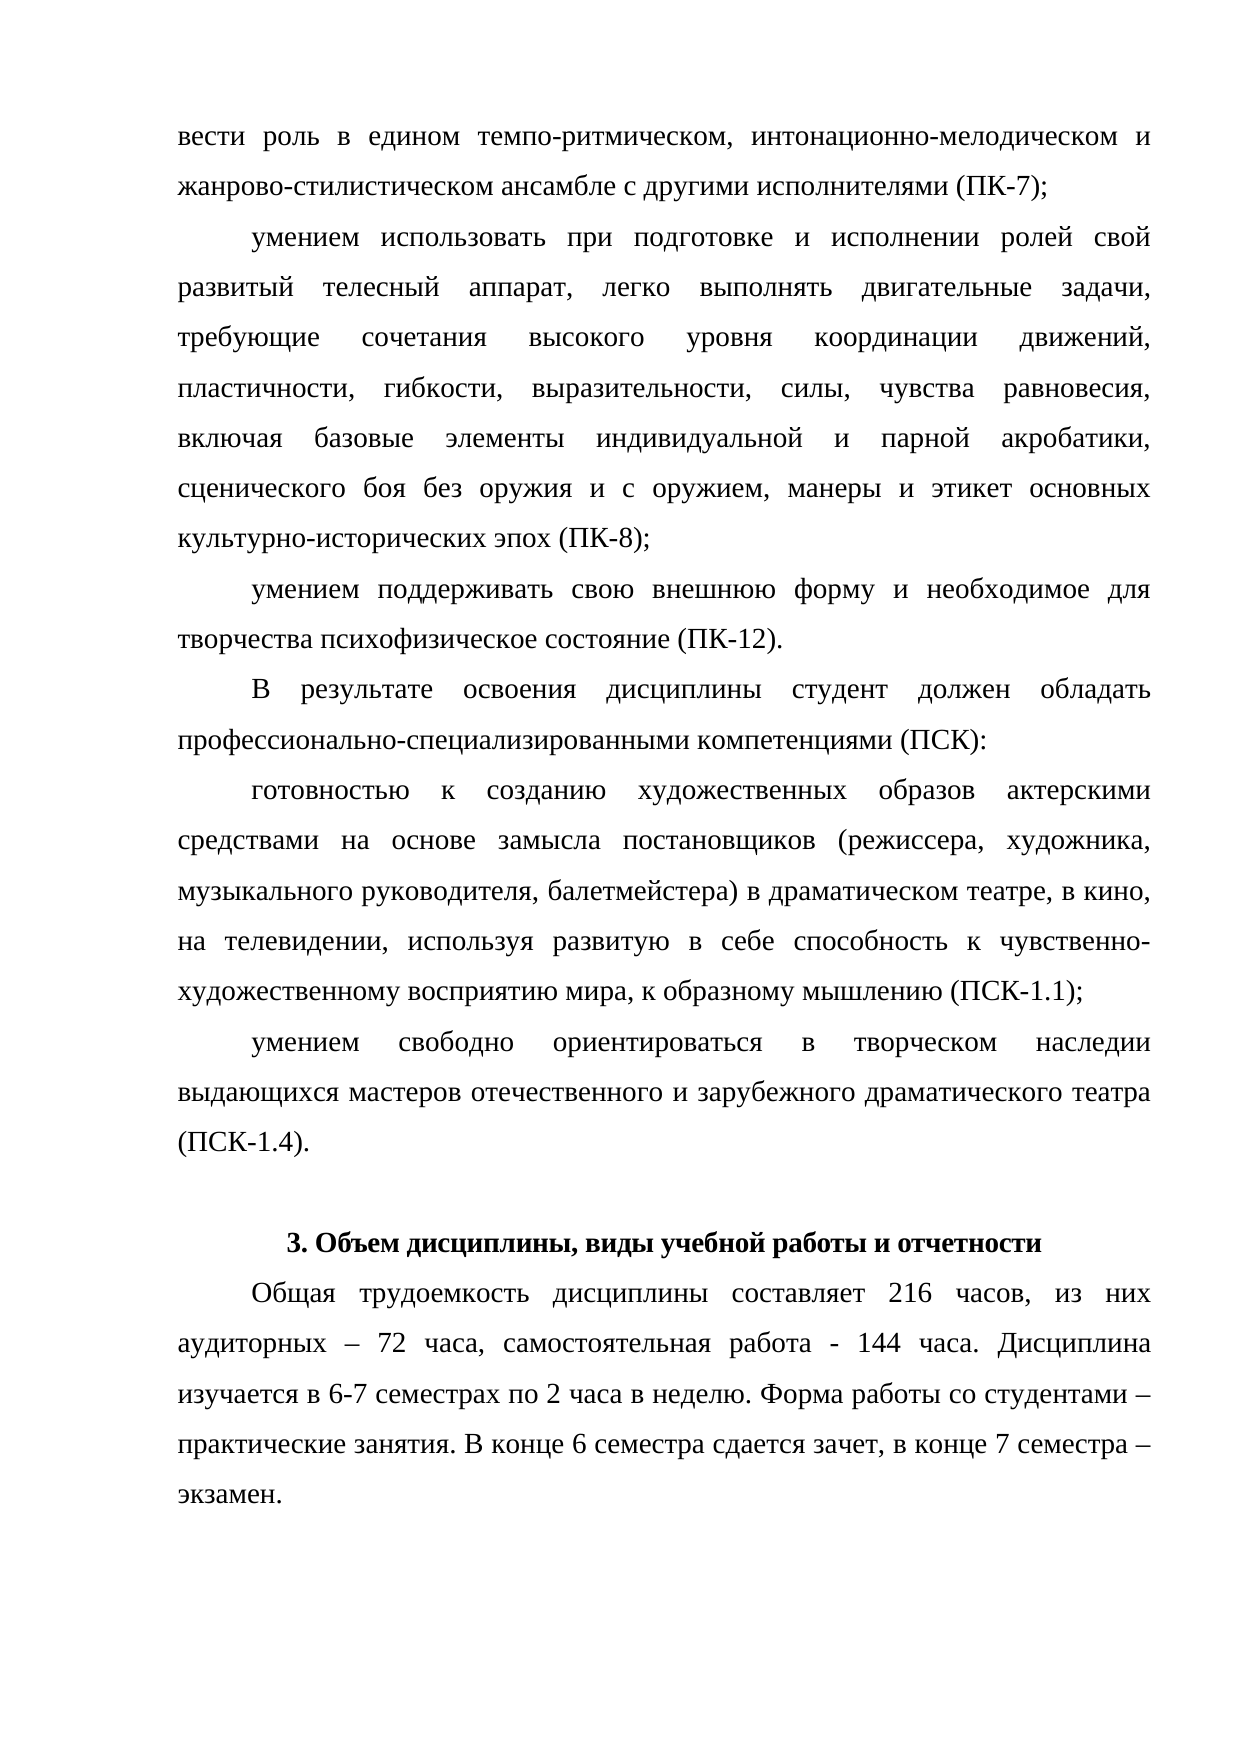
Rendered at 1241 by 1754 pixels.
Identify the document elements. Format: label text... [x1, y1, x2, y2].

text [177, 118, 1152, 202]
text В результате освоения дисциплины студент должен обладать профессионально-специализированными компетенциями (ПСК): [177, 672, 1152, 755]
text Общая трудоемкость дисциплины составляет 216 часов, из них аудиторных – 72 часа, самостоятельная работа - 144 часа. Дисциплина изучается в 6-7 семестрах по 2 часа в неделю. Форма работы со студентами – практические занятия. В конце 6 семестра сдается зачет, в конце 7 семестра – экзамен. [177, 1275, 1152, 1510]
text умением использовать при подготовке и исполнении ролей свой развитый телесный аппарат, легко выполнять двигательные задачи, требующие сочетания высокого уровня координации движений, пластичности, гибкости, выразительности, силы, чувства равновесия, включая базовые элементы индивидуальной и парной акробатики, сценического боя без оружия и с оружием, манеры и этикет основных культурно-исторических эпох (ПК-8); [177, 219, 1152, 554]
text умением поддерживать свою внешнюю форму и необходимое для творчества психофизическое состояние (ПК-12). [177, 571, 1152, 655]
text умением свободно ориентироваться в творческом наследии выдающихся мастеров отечественного и зарубежного драматического театра (ПСК-1.4). [177, 1024, 1152, 1158]
text 3. Объем дисциплины, виды учебной работы и отчетности [177, 1225, 1152, 1258]
text готовностью к созданию художественных образов актерскими средствами на основе замысла постановщиков (режиссера, художника, музыкального руководителя, балетмейстера) в драматическом театре, в кино, на телевидении, используя развитую в себе способность к чувственно-художественному восприятию мира, к образному мышлению (ПСК-1.1); [177, 772, 1152, 1007]
